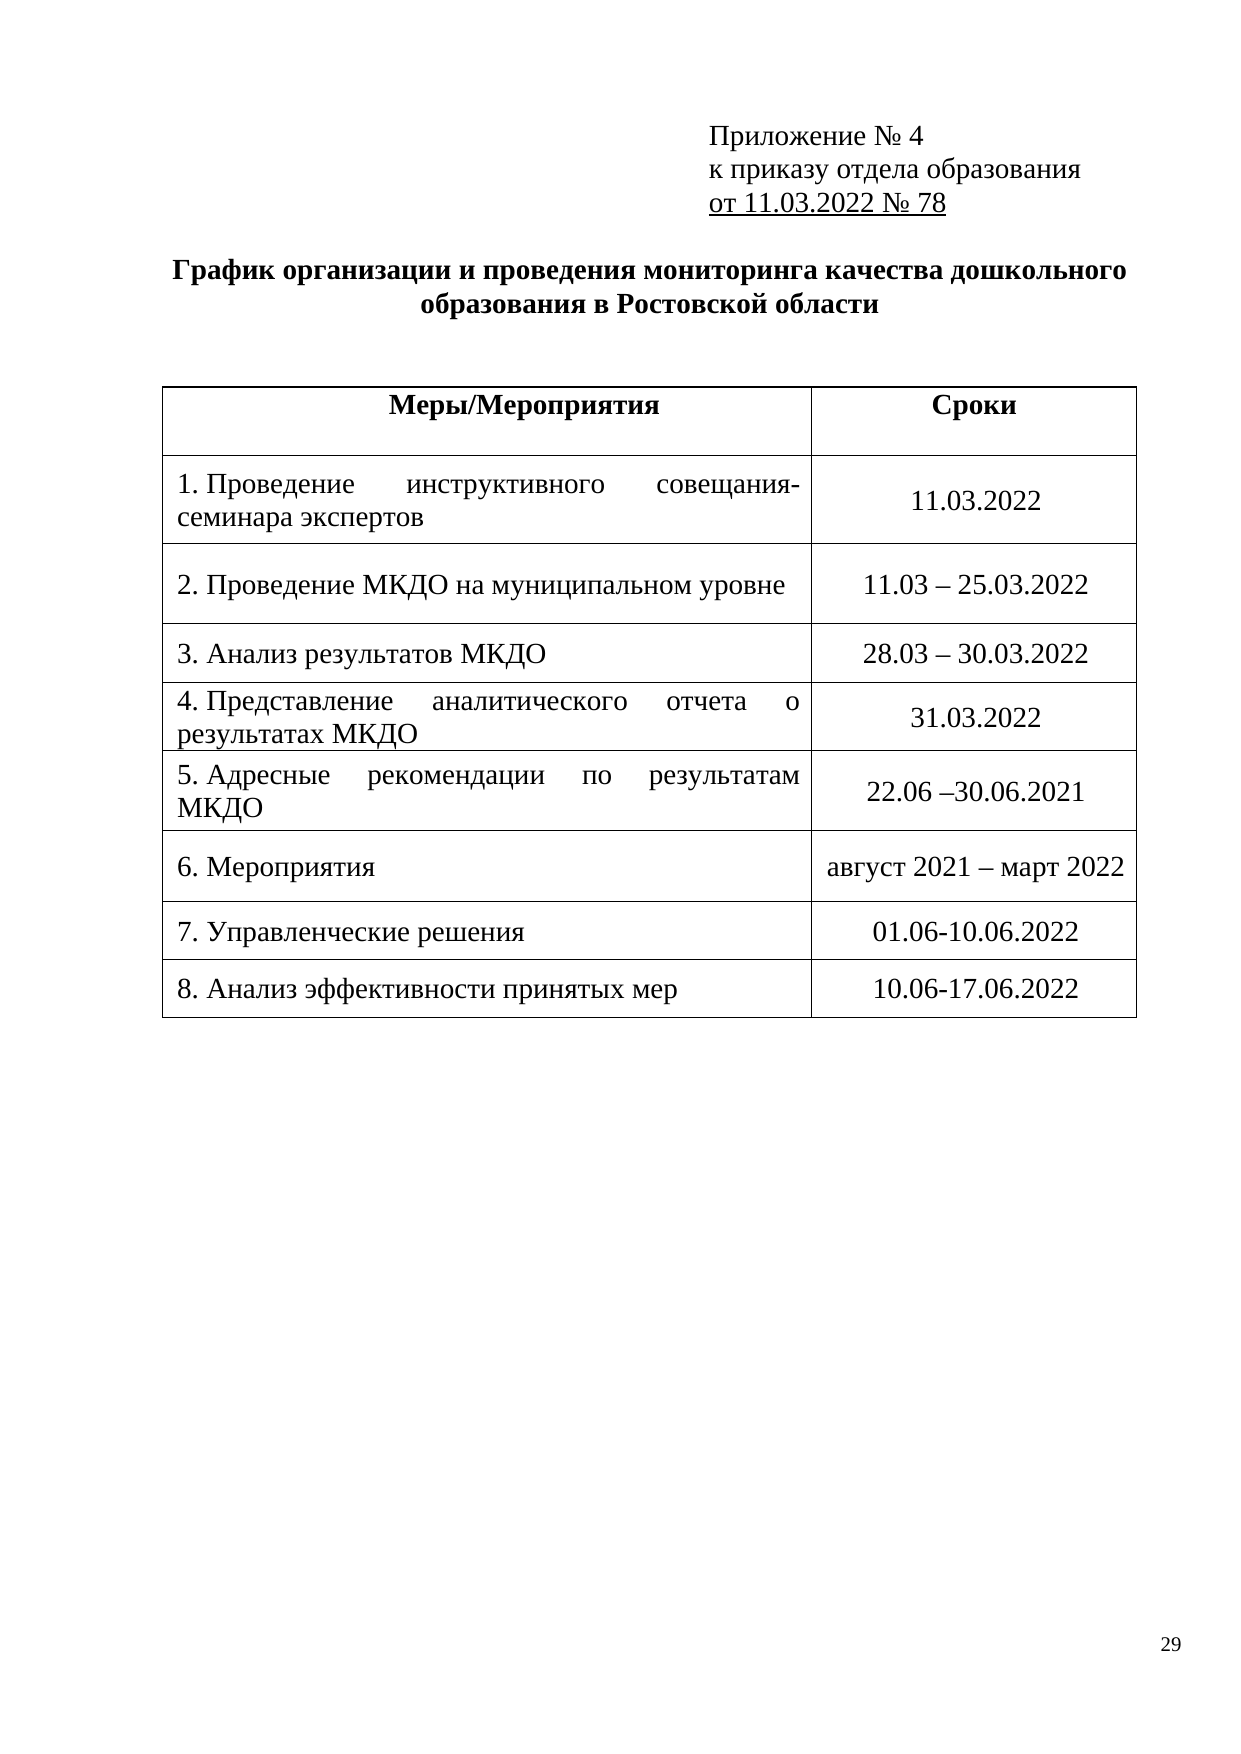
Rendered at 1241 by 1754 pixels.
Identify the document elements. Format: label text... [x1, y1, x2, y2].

table_cell 3. Анализ результатов МКДО [163, 624, 811, 682]
table_cell 1. Проведение инструктивного совещания-семинара экспертов [163, 456, 811, 543]
list График организации и проведения мониторинга качества дошкольного образования в Ростовской области [118, 252, 1181, 319]
table_cell 31.03.2022 [812, 683, 1136, 750]
table_cell 01.06-10.06.2022 [812, 902, 1136, 959]
table_cell 11.03.2022 [812, 456, 1136, 543]
table_cell 8. Анализ эффективности принятых мер [163, 960, 811, 1017]
table_header Меры/Мероприятия [163, 388, 811, 454]
table_cell 22.06 –30.06.2021 [812, 751, 1136, 830]
text к приказу отдела образования [118, 152, 1181, 185]
table_cell 11.03 – 25.03.2022 [812, 544, 1136, 623]
table_cell 5. Адресные рекомендации по результатам МКДО [163, 751, 811, 830]
table_cell 28.03 – 30.03.2022 [812, 624, 1136, 682]
table_cell август 2021 – март 2022 [812, 831, 1136, 901]
table_cell 4. Представление аналитического отчета о результатах МКДО [163, 683, 811, 750]
table_cell 7. Управленческие решения [163, 902, 811, 959]
table_cell 10.06-17.06.2022 [812, 960, 1136, 1017]
table_cell 6. Мероприятия [163, 831, 811, 901]
table_cell 2. Проведение МКДО на муниципальном уровне [163, 544, 811, 623]
table_header Сроки [812, 388, 1136, 454]
text Приложение № 4 [118, 118, 1181, 152]
text от 11.03.2022 № 78 [118, 185, 1181, 219]
